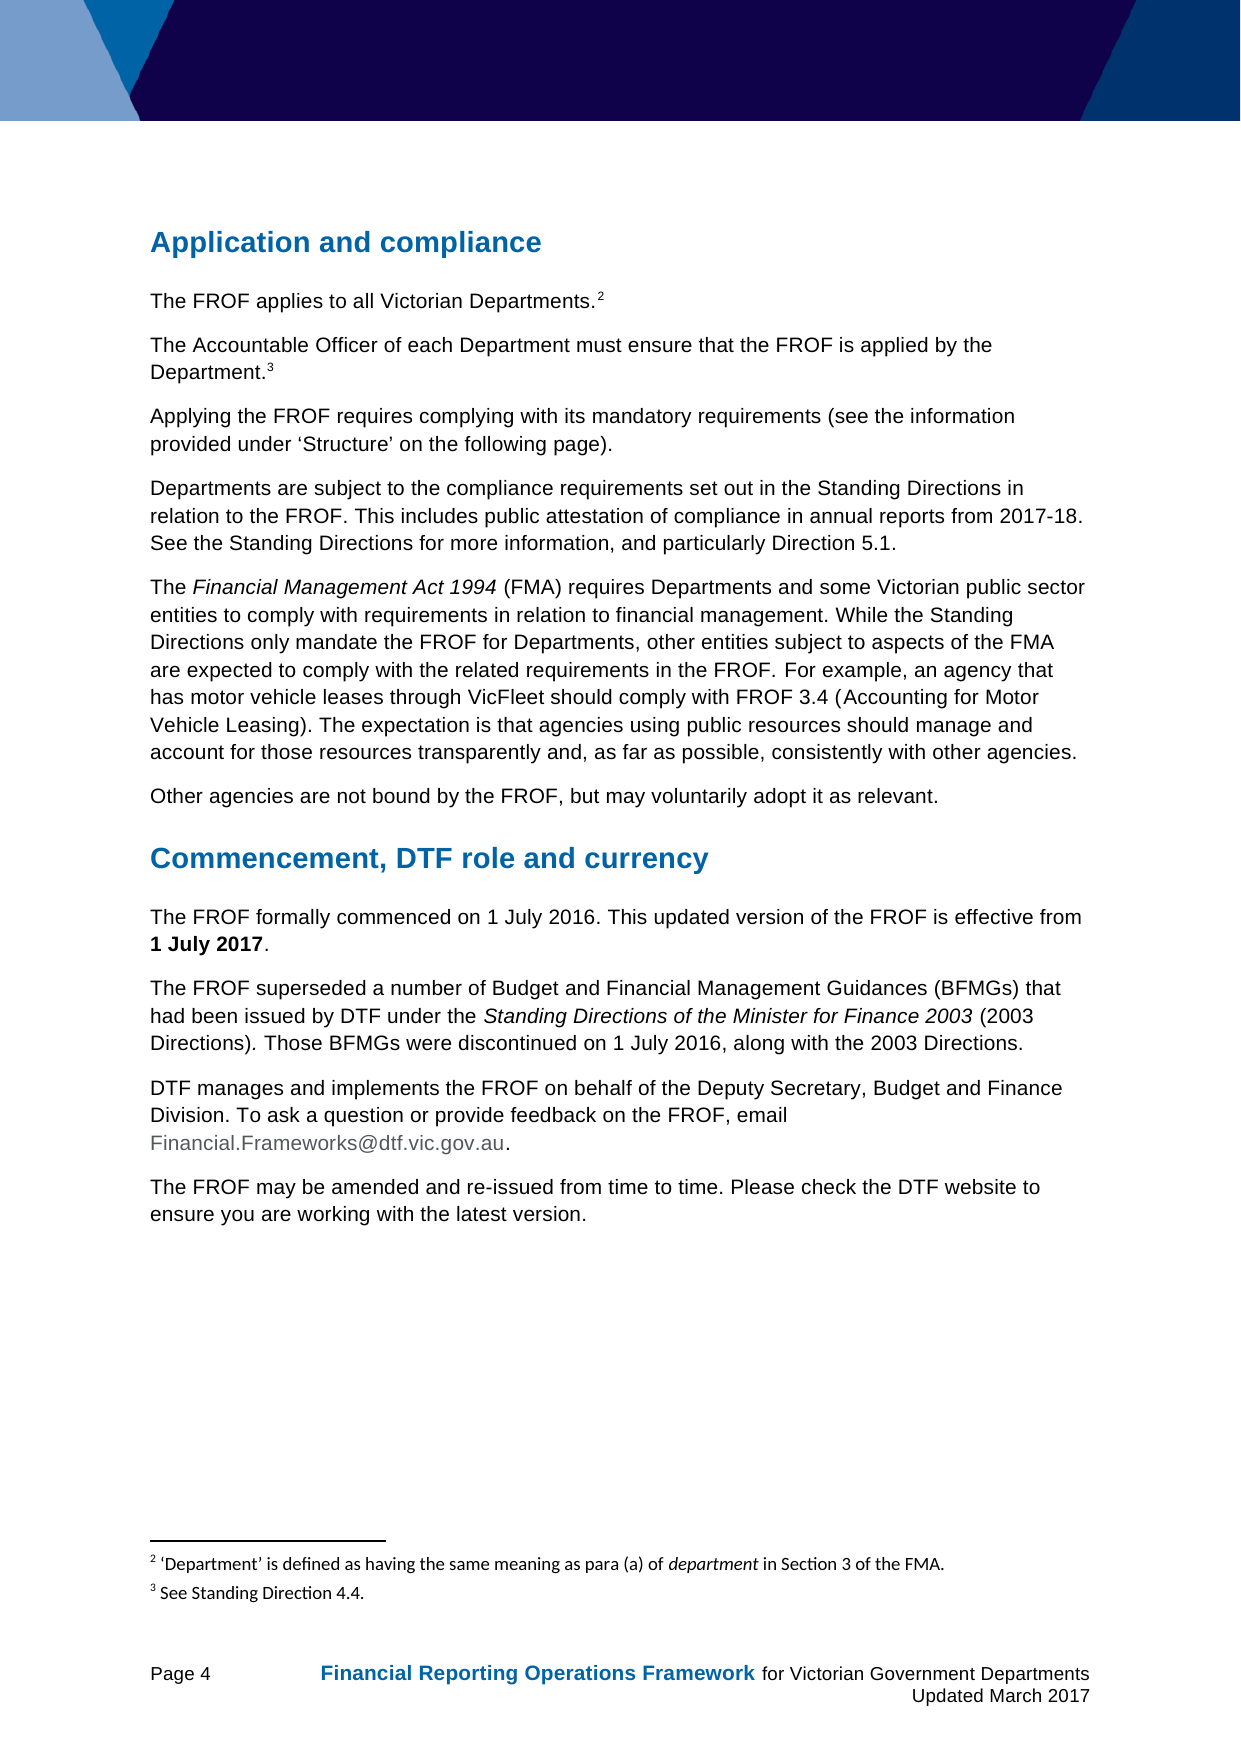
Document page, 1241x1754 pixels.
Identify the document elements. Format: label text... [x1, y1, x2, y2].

text Other agencies are not bound by the FROF, but may voluntarily adopt it as relevant. [150, 784, 1090, 808]
text Departments are subject to the compliance requirements set out in the Standing Directions in relation to the FROF. This includes public attestation of compliance in annual reports from 2017-18. See the Standing Directions for more information, and particularly Direction 5.1. [150, 476, 1090, 555]
subtitle Commencement, DTF role and currency [150, 841, 1090, 874]
text The FROF superseded a number of Budget and Financial Management Guidances (BFMGs) that had been issued by DTF under the Standing Directions of the Minister for Finance 2003 (2003 Directions). Those BFMGs were discontinued on 1 July 2016, along with the 2003 Directions. [150, 976, 1090, 1055]
subtitle Application and compliance [150, 225, 1090, 258]
text The FROF may be amended and re-issued from time to time. Please check the DTF website to ensure you are working with the latest version. [150, 1174, 1090, 1226]
text The FROF formally commenced on 1 July 2016. This updated version of the FROF is effective from 1 July 2017. [150, 904, 1090, 956]
text The FROF applies to all Victorian Departments. [150, 288, 1090, 312]
picture [0, 0, 1241, 121]
text Applying the FROF requires complying with its mandatory requirements (see the information provided under ‘Structure’ on the following page). [150, 404, 1090, 456]
text DTF manages and implements the FROF on behalf of the Deputy Secretary, Budget and Finance Division. To ask a question or provide feedback on the FROF, email Financial.Frameworks@dtf.vic.gov.au. [150, 1075, 1090, 1154]
text The Accountable Officer of each Department must ensure that the FROF is applied by the Department. [150, 333, 1090, 384]
text The Financial Management Act 1994 (FMA) requires Departments and some Victorian public sector entities to comply with requirements in relation to financial management. While the Standing Directions only mandate the FROF for Departments, other entities subject to aspects of the FMA are expected to comply with the related requirements in the FROF. For example, an agency that has motor vehicle leases through VicFleet should comply with FROF 3.4 (Accounting for Motor Vehicle Leasing). The expectation is that agencies using public resources should manage and account for those resources transparently and, as far as possible, consistently with other agencies. [150, 575, 1090, 764]
